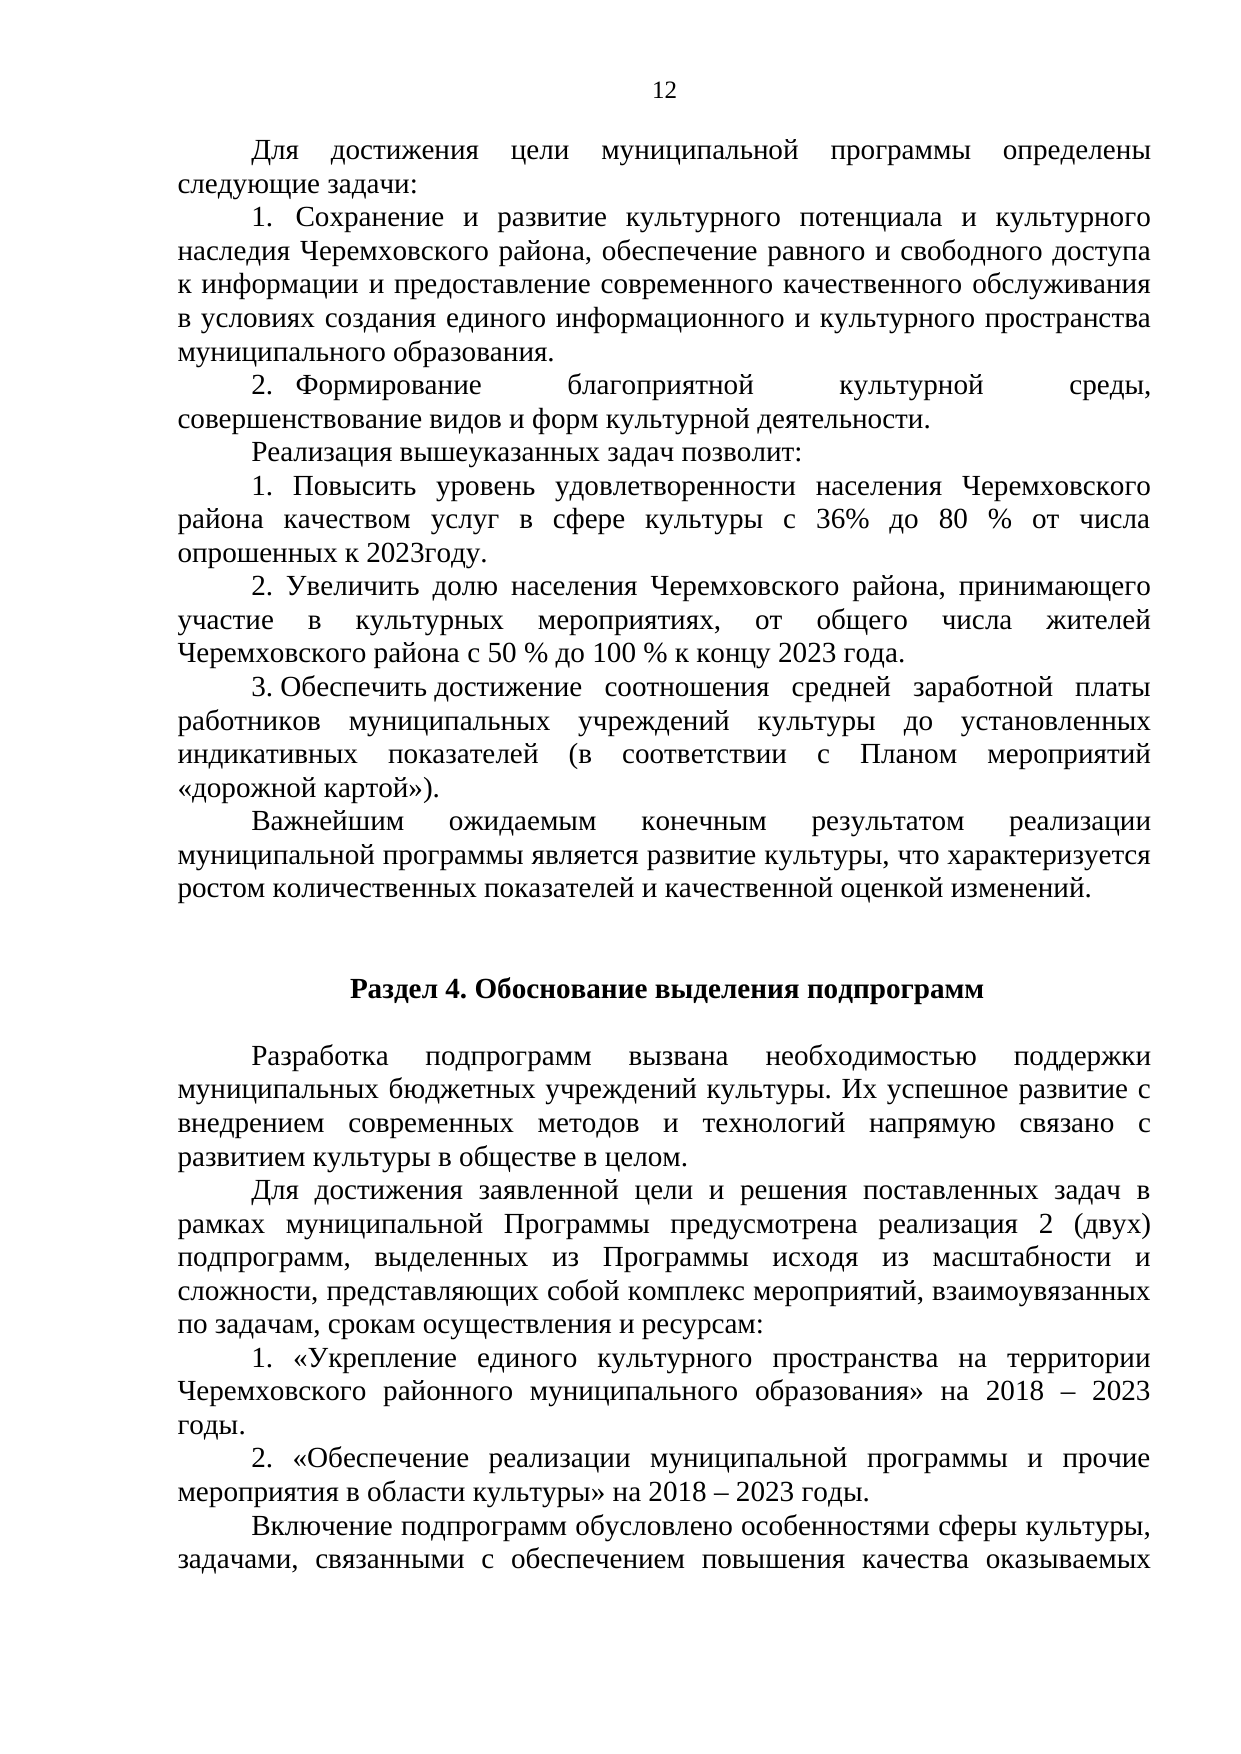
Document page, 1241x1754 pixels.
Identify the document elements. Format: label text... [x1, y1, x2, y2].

text 1. «Укрепление единого культурного пространства на территории Черемховского районного муниципального образования» на 2018 – 2023 годы. [177, 1340, 1152, 1441]
list Сохранение и развитие культурного потенциала и культурного наследия Черемховского района, обеспечение равного и свободного доступа к информации и предоставление современного качественного обслуживания в условиях создания единого информационного и культурного пространства муниципального образования. [177, 199, 1152, 367]
list Формирование благоприятной культурной среды, совершенствование видов и форм культурной деятельности. [177, 367, 1152, 434]
text Важнейшим ожидаемым конечным результатом реализации муниципальной программы является развитие культуры, что характеризуется ростом количественных показателей и качественной оценкой изменений. [177, 803, 1152, 904]
text 2. «Обеспечение реализации муниципальной программы и прочие мероприятия в области культуры» на 2018 – 2023 годы. [177, 1441, 1152, 1508]
text Для достижения заявленной цели и решения поставленных задач в рамках муниципальной Программы предусмотрена реализация 2 (двух) подпрограмм, выделенных из Программы исходя из масштабности и сложности, представляющих собой комплекс мероприятий, взаимоувязанных по задачам, срокам осуществления и ресурсам: [177, 1172, 1152, 1340]
text 1. Повысить уровень удовлетворенности населения Черемховского района качеством услуг в сфере культуры с 36% до 80 % от числа опрошенных к 2023году. [177, 468, 1152, 568]
text Реализация вышеуказанных задач позволит: [177, 434, 1152, 468]
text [177, 1508, 1152, 1575]
text 3. Обеспечить достижение соотношения средней заработной платы работников муниципальных учреждений культуры до установленных индикативных показателей (в соответствии с Планом мероприятий «дорожной картой»). [177, 669, 1152, 803]
text 2. Увеличить долю населения Черемховского района, принимающего участие в культурных мероприятиях, от общего числа жителей Черемховского района с 50 % до 100 % к концу 2023 года. [177, 568, 1152, 669]
text Для достижения цели муниципальной программы определены следующие задачи: [177, 132, 1152, 199]
text Разработка подпрограмм вызвана необходимостью поддержки муниципальных бюджетных учреждений культуры. Их успешное развитие с внедрением современных методов и технологий напрямую связано с развитием культуры в обществе в целом. [177, 1038, 1152, 1172]
text Раздел 4. Обоснование выделения подпрограмм [177, 971, 1157, 1004]
